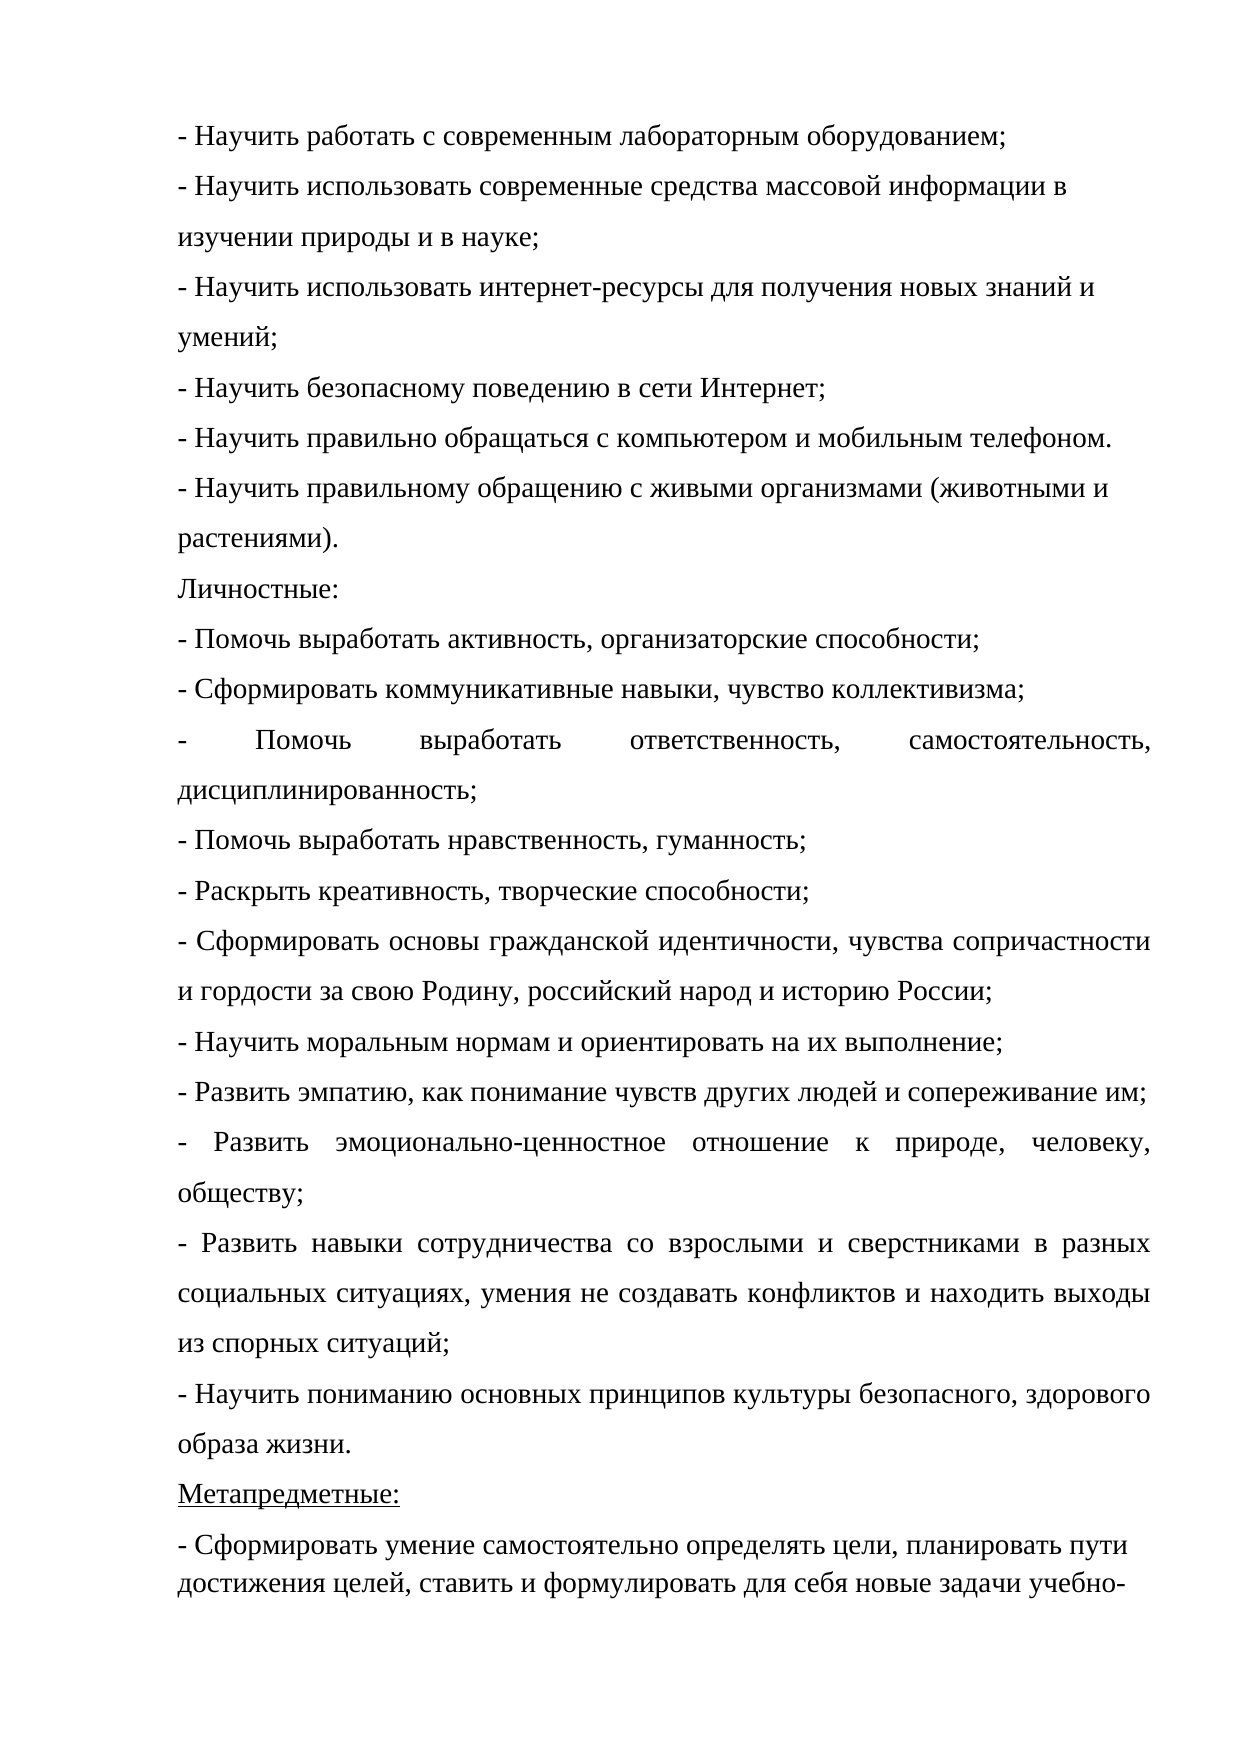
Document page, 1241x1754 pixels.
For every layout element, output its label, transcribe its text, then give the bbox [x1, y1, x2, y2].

text - Сформировать коммуникативные навыки, чувство коллективизма; [177, 672, 1152, 705]
text - Развить эмоционально-ценностное отношение к природе, человеку, обществу; [177, 1124, 1152, 1208]
text - Сформировать основы гражданской идентичности, чувства сопричастности и гордости за свою Родину, российский народ и историю России; [177, 923, 1152, 1007]
text - Раскрыть креативность, творческие способности; [177, 873, 1152, 906]
text - Помочь выработать активность, организаторские способности; [177, 621, 1152, 655]
text - Научить моральным нормам и ориентировать на их выполнение; [177, 1024, 1152, 1057]
text Личностные: [177, 571, 1152, 604]
text - Научить работать с современным лабораторным оборудованием; [177, 118, 1152, 152]
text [177, 1527, 1152, 1599]
text - Помочь выработать нравственность, гуманность; [177, 822, 1152, 856]
text - Развить эмпатию, как понимание чувств других людей и сопереживание им; [177, 1074, 1152, 1108]
text - Научить использовать интернет-ресурсы для получения новых знаний и умений; [177, 269, 1152, 353]
text - Научить пониманию основных принципов культуры безопасного, здорового образа жизни. [177, 1376, 1152, 1460]
text Метапредметные: [177, 1477, 1152, 1510]
text - Научить безопасному поведению в сети Интернет; [177, 370, 1152, 403]
text - Научить правильному обращению с живыми организмами (животными и растениями). [177, 470, 1152, 554]
text - Помочь выработать ответственность, самостоятельность, дисциплинированность; [177, 722, 1152, 806]
text - Научить правильно обращаться с компьютером и мобильным телефоном. [177, 420, 1152, 453]
text - Научить использовать современные средства массовой информации в изучении природы и в науке; [177, 168, 1152, 252]
text - Развить навыки сотрудничества со взрослыми и сверстниками в разных социальных ситуациях, умения не создавать конфликтов и находить выходы из спорных ситуаций; [177, 1225, 1152, 1359]
